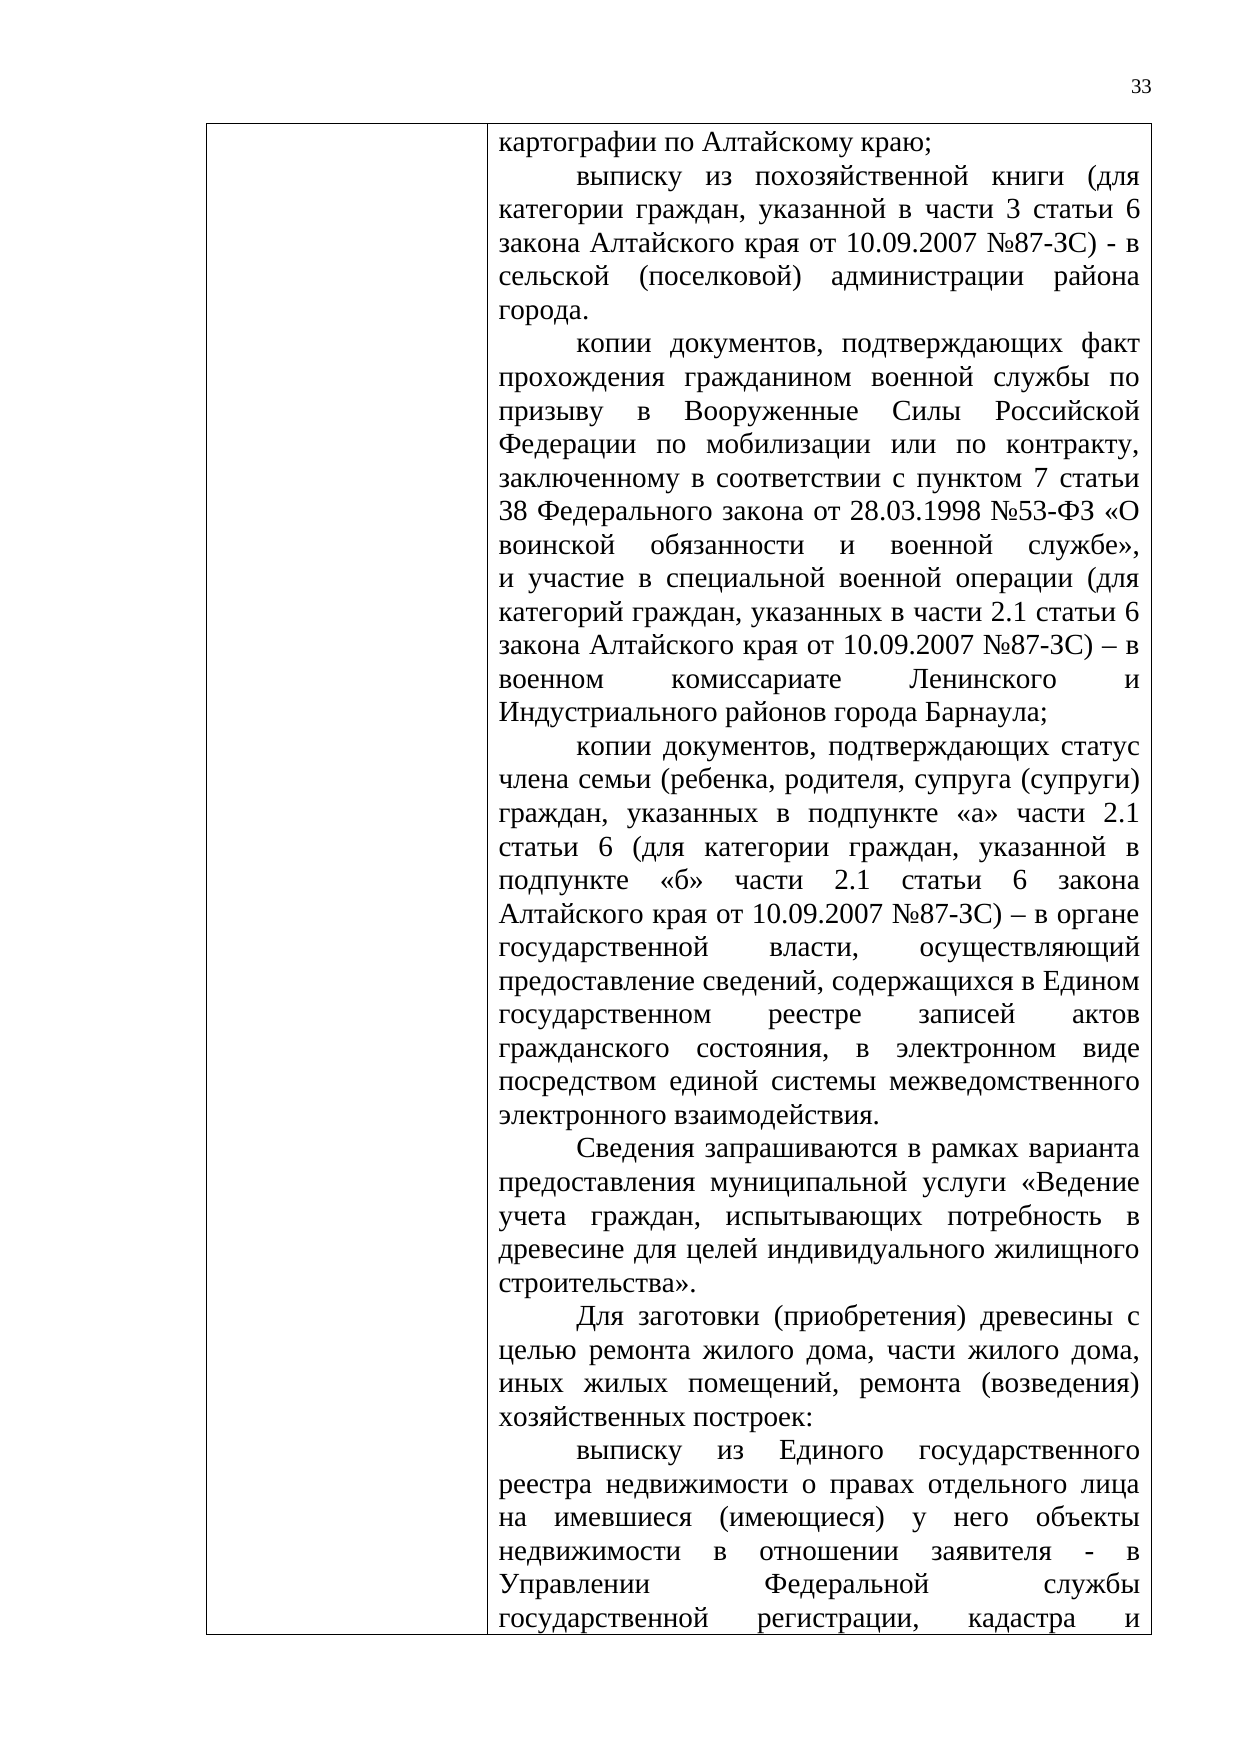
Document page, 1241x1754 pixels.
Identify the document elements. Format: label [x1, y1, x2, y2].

table_cell [207, 124, 487, 1634]
table_cell [488, 124, 1151, 1634]
